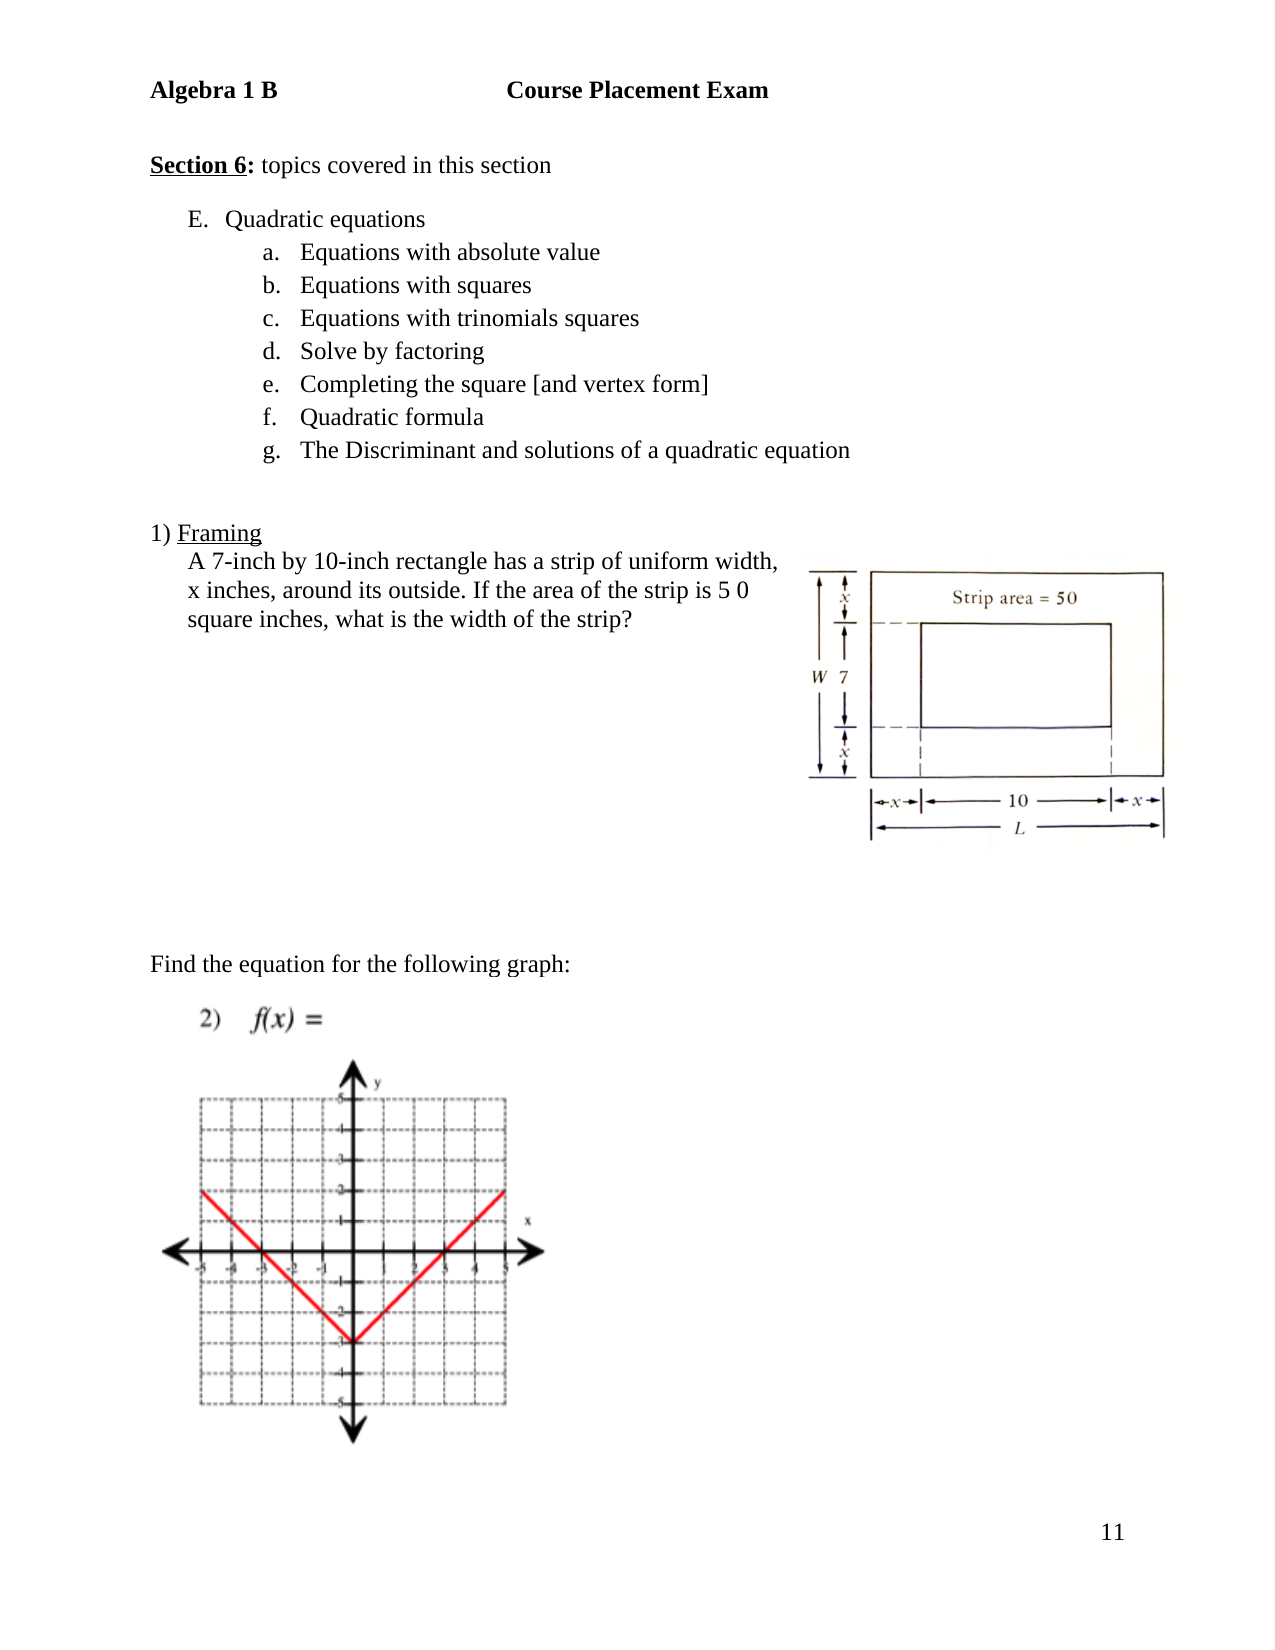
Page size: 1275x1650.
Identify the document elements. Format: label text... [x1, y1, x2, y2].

list A 7-inch by 10-inch rectangle has a strip of uniform width, x inches, around its outside. If the area of the strip is 5 0 square inches, what is the width of the strip? [187, 546, 1125, 633]
list Quadratic equations [187, 204, 1125, 233]
text Section 6: topics covered in this section [150, 150, 1125, 179]
list The Discriminant and solutions of a quadratic equation [262, 435, 1125, 464]
list Equations with squares [262, 270, 1125, 299]
list Quadratic formula [262, 402, 1125, 431]
text Find the equation for the following graph: [150, 949, 1125, 978]
list Equations with absolute value [262, 237, 1125, 266]
text 1) Framing [150, 518, 1125, 546]
list Equations with trinomials squares [262, 303, 1125, 332]
list Completing the square [and vertex form] [262, 369, 1125, 398]
picture [150, 977, 561, 1457]
list Solve by factoring [262, 336, 1125, 365]
picture [796, 553, 1178, 851]
